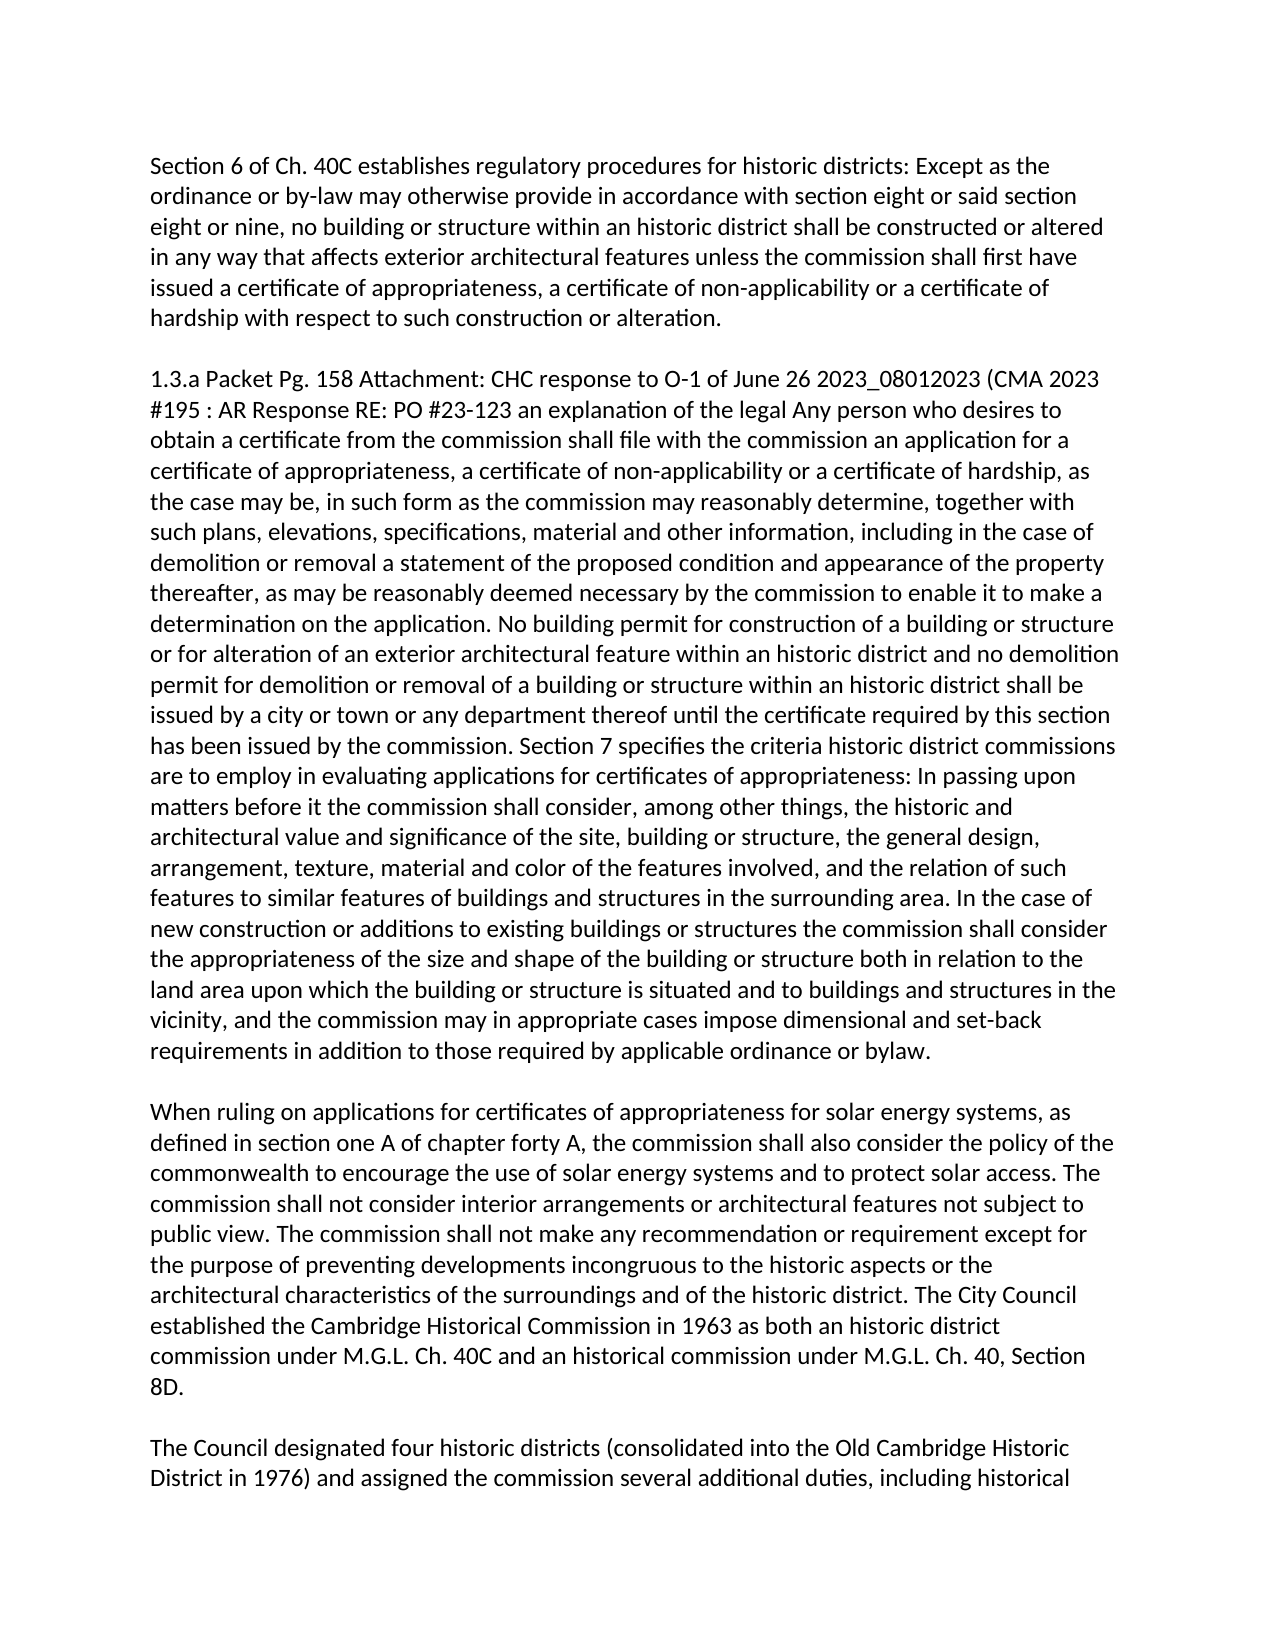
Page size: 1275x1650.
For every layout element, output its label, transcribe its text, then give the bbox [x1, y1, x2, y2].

text Section 6 of Ch. 40C establishes regulatory procedures for historic districts: Except as the ordinance or by-law may otherwise provide in accordance with section eight or said section eight or nine, no building or structure within an historic district shall be constructed or altered in any way that affects exterior architectural features unless the commission shall first have issued a certificate of appropriateness, a certificate of non-applicability or a certificate of hardship with respect to such construction or alteration. [150, 150, 1125, 333]
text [150, 1432, 1125, 1493]
text 1.3.a Packet Pg. 158 Attachment: CHC response to O-1 of June 26 2023_08012023 (CMA 2023 #195 : AR Response RE: PO #23-123 an explanation of the legal Any person who desires to obtain a certificate from the commission shall file with the commission an application for a certificate of appropriateness, a certificate of non-applicability or a certificate of hardship, as the case may be, in such form as the commission may reasonably determine, together with such plans, elevations, specifications, material and other information, including in the case of demolition or removal a statement of the proposed condition and appearance of the property thereafter, as may be reasonably deemed necessary by the commission to enable it to make a determination on the application. No building permit for construction of a building or structure or for alteration of an exterior architectural feature within an historic district and no demolition permit for demolition or removal of a building or structure within an historic district shall be issued by a city or town or any department thereof until the certificate required by this section has been issued by the commission. Section 7 specifies the criteria historic district commissions are to employ in evaluating applications for certificates of appropriateness: In passing upon matters before it the commission shall consider, among other things, the historic and architectural value and significance of the site, building or structure, the general design, arrangement, texture, material and color of the features involved, and the relation of such features to similar features of buildings and structures in the surrounding area. In the case of new construction or additions to existing buildings or structures the commission shall consider the appropriateness of the size and shape of the building or structure both in relation to the land area upon which the building or structure is situated and to buildings and structures in the vicinity, and the commission may in appropriate cases impose dimensional and set-back requirements in addition to those required by applicable ordinance or bylaw. [150, 364, 1125, 1066]
text When ruling on applications for certificates of appropriateness for solar energy systems, as defined in section one A of chapter forty A, the commission shall also consider the policy of the commonwealth to encourage the use of solar energy systems and to protect solar access. The commission shall not consider interior arrangements or architectural features not subject to public view. The commission shall not make any recommendation or requirement except for the purpose of preventing developments incongruous to the historic aspects or the architectural characteristics of the surroundings and of the historic district. The City Council established the Cambridge Historical Commission in 1963 as both an historic district commission under M.G.L. Ch. 40C and an historical commission under M.G.L. Ch. 40, Section 8D. [150, 1096, 1125, 1401]
